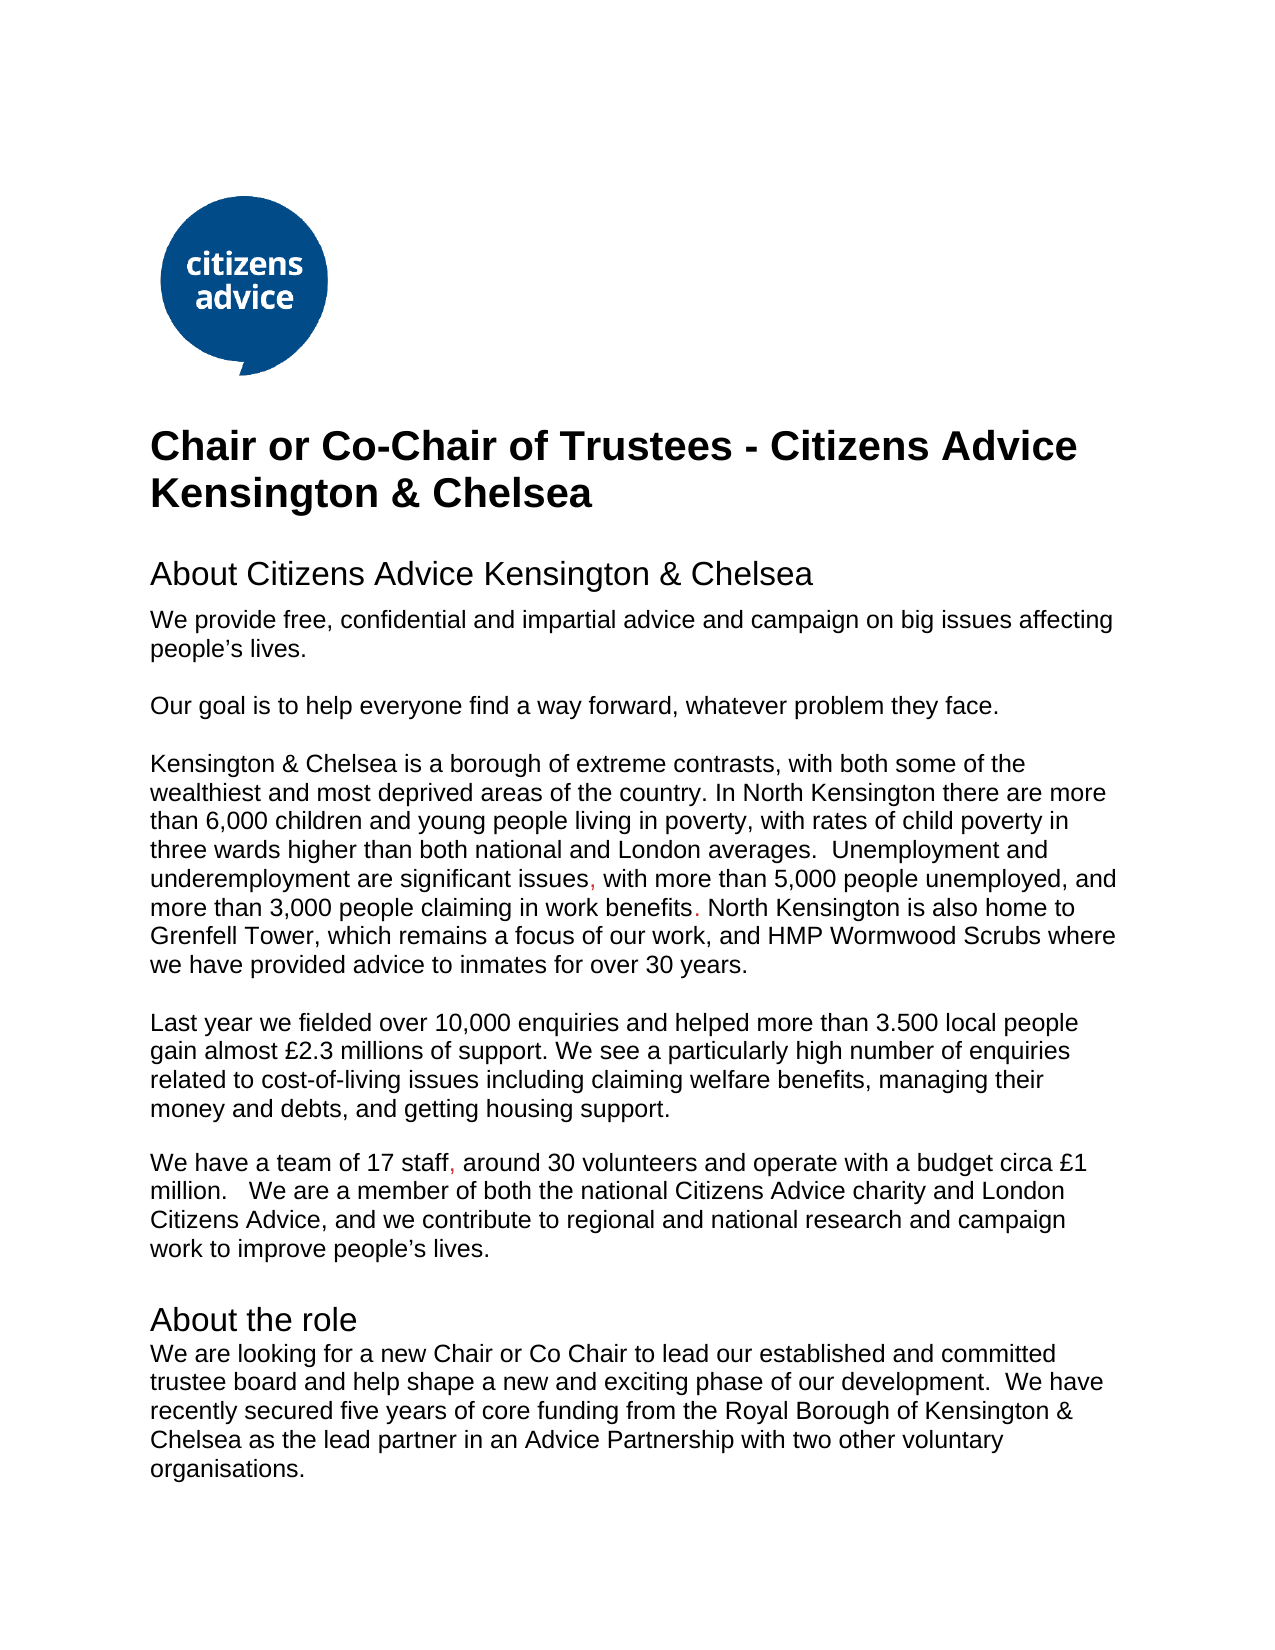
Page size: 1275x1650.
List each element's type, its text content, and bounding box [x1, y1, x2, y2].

text Our goal is to help everyone find a way forward, whatever problem they face. [150, 691, 1125, 720]
picture [150, 191, 338, 380]
text We are looking for a new Chair or Co Chair to lead our established and committed trustee board and help shape a new and exciting phase of our development. We have recently secured five years of core funding from the Royal Borough of Kensington & Chelsea as the lead partner in an Advice Partnership with two other voluntary organisations. [150, 1338, 1125, 1482]
text Last year we fielded over 10,000 enquiries and helped more than 3.500 local people gain almost £2.3 millions of support. We see a particularly high number of enquiries related to cost-of-living issues including claiming welfare benefits, managing their money and debts, and getting housing support. [150, 1008, 1125, 1123]
text About Citizens Advice Kensington & Chelsea [150, 554, 1125, 593]
text We provide free, confidential and impartial advice and campaign on big issues affecting people’s lives. [150, 605, 1125, 663]
text We have a team of 17 staff, around 30 volunteers and operate with a budget circa £1 million. We are a member of both the national Citizens Advice charity and London Citizens Advice, and we contribute to regional and national research and campaign work to improve people’s lives. [150, 1148, 1125, 1263]
text About the role [150, 1300, 1125, 1338]
text Chair or Co-Chair of Trustees - Citizens Advice Kensington & Chelsea [150, 421, 1125, 517]
text Kensington & Chelsea is a borough of extreme contrasts, with both some of the wealthiest and most deprived areas of the country. In North Kensington there are more than 6,000 children and young people living in poverty, with rates of child poverty in three wards higher than both national and London averages. Unemployment and underemployment are significant issues, with more than 5,000 people unemployed, and more than 3,000 people claiming in work benefits. North Kensington is also home to Grenfell Tower, which remains a focus of our work, and HMP Wormwood Scrubs where we have provided advice to inmates for over 30 years. [150, 749, 1125, 979]
